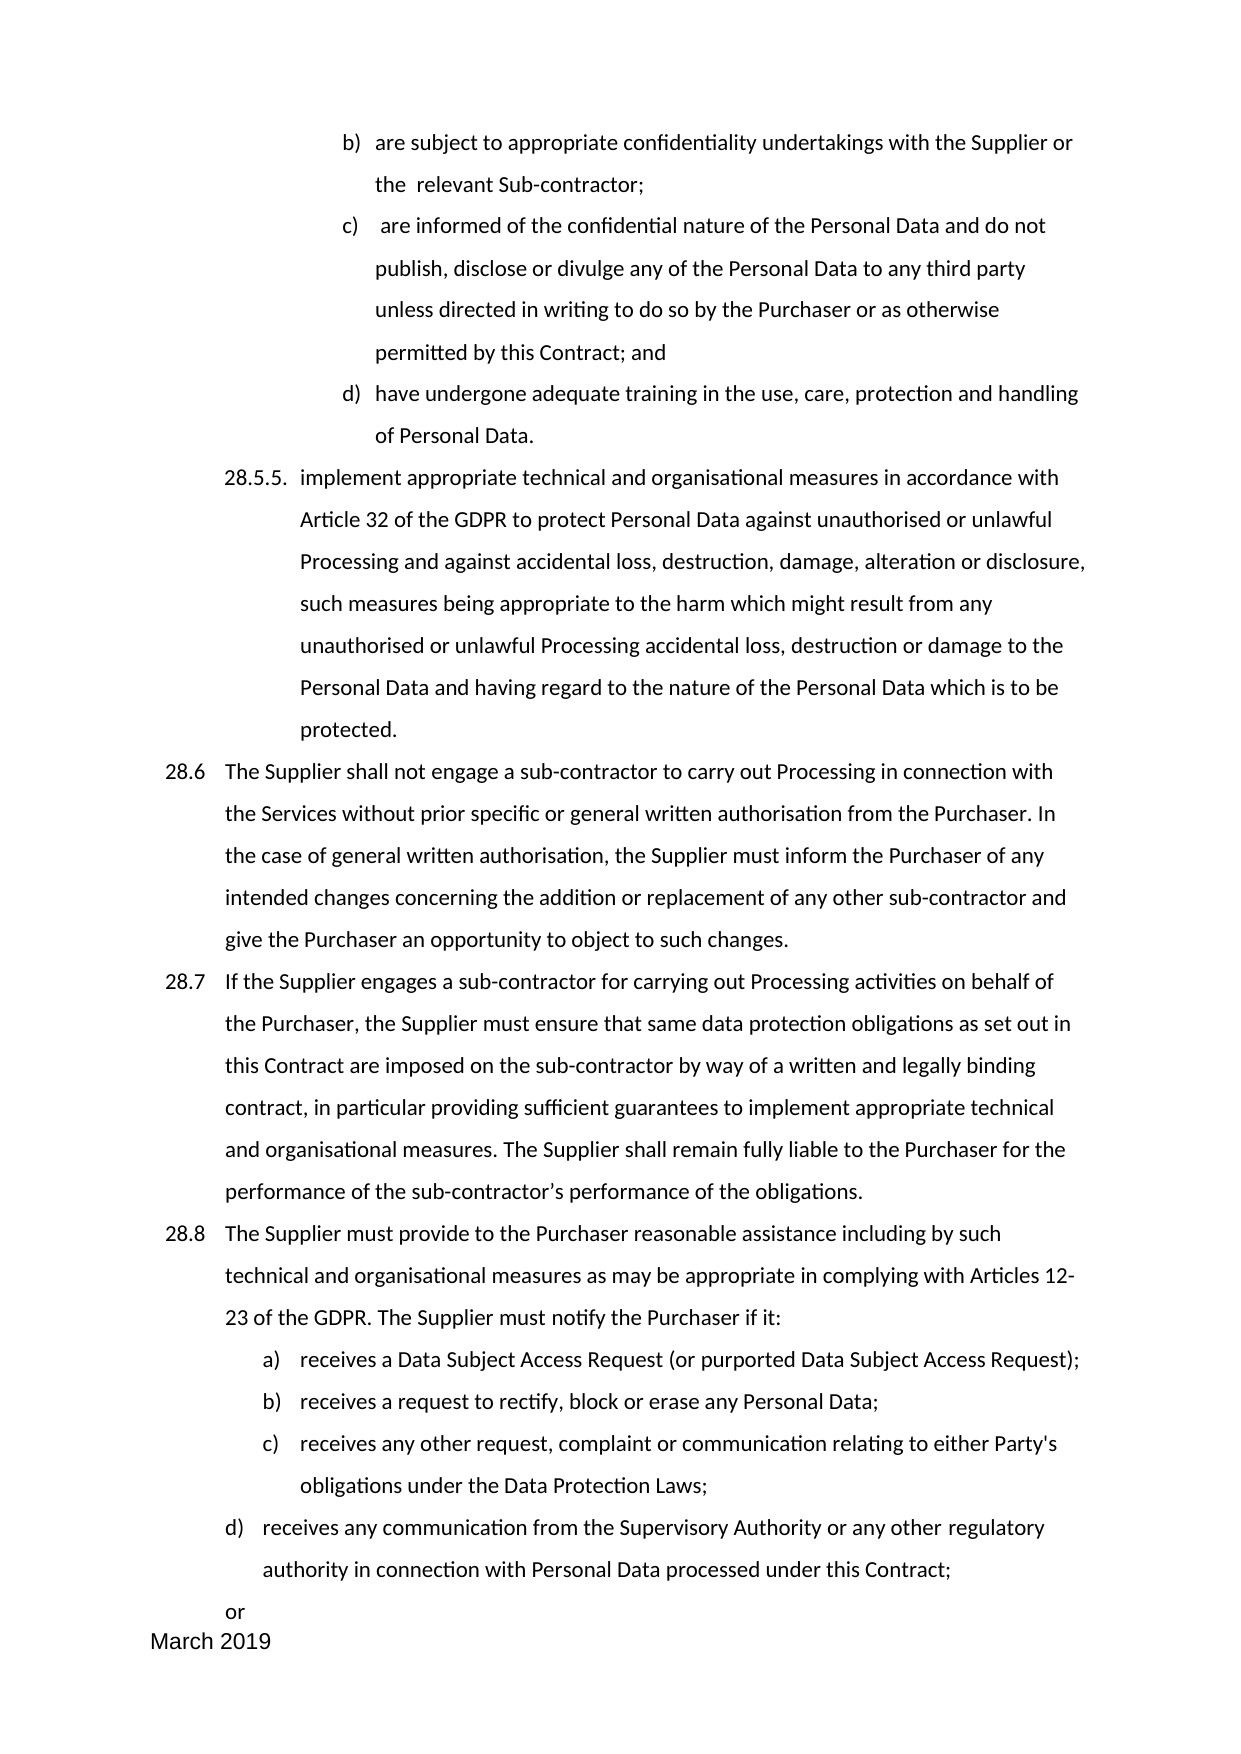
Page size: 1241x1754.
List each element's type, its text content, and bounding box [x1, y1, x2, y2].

list The Supplier must provide to the Purchaser reasonable assistance including by such technical and organisational measures as may be appropriate in complying with Articles 12-23 of the GDPR. The Supplier must notify the Purchaser if it: [165, 1219, 1090, 1331]
list receives a request to rectify, block or erase any Personal Data; [262, 1387, 1090, 1415]
text or [225, 1597, 1090, 1625]
list implement appropriate technical and organisational measures in accordance with Article 32 of the GDPR to protect Personal Data against unauthorised or unlawful Processing and against accidental loss, destruction, damage, alteration or disclosure, such measures being appropriate to the harm which might result from any unauthorised or unlawful Processing accidental loss, destruction or damage to the Personal Data and having regard to the nature of the Personal Data which is to be protected. [224, 463, 1090, 743]
list are informed of the confidential nature of the Personal Data and do not publish, disclose or divulge any of the Personal Data to any third party unless directed in writing to do so by the Purchaser or as otherwise permitted by this Contract; and [342, 212, 1090, 366]
list have undergone adequate training in the use, care, protection and handling of Personal Data. [342, 379, 1090, 449]
list The Supplier shall not engage a sub-contractor to carry out Processing in connection with the Services without prior specific or general written authorisation from the Purchaser. In the case of general written authorisation, the Supplier must inform the Purchaser of any intended changes concerning the addition or replacement of any other sub-contractor and give the Purchaser an opportunity to object to such changes. [165, 757, 1090, 953]
list receives any other request, complaint or communication relating to either Party's obligations under the Data Protection Laws; [262, 1429, 1090, 1499]
list If the Supplier engages a sub-contractor for carrying out Processing activities on behalf of the Purchaser, the Supplier must ensure that same data protection obligations as set out in this Contract are imposed on the sub-contractor by way of a written and legally binding contract, in particular providing sufficient guarantees to implement appropriate technical and organisational measures. The Supplier shall remain fully liable to the Purchaser for the performance of the sub-contractor’s performance of the obligations. [165, 967, 1090, 1205]
list receives a Data Subject Access Request (or purported Data Subject Access Request); [262, 1345, 1090, 1373]
list receives any communication from the Supervisory Authority or any other regulatory authority in connection with Personal Data processed under this Contract; [225, 1513, 1090, 1583]
list are subject to appropriate confidentiality undertakings with the Supplier or the relevant Sub-contractor; [342, 128, 1090, 198]
